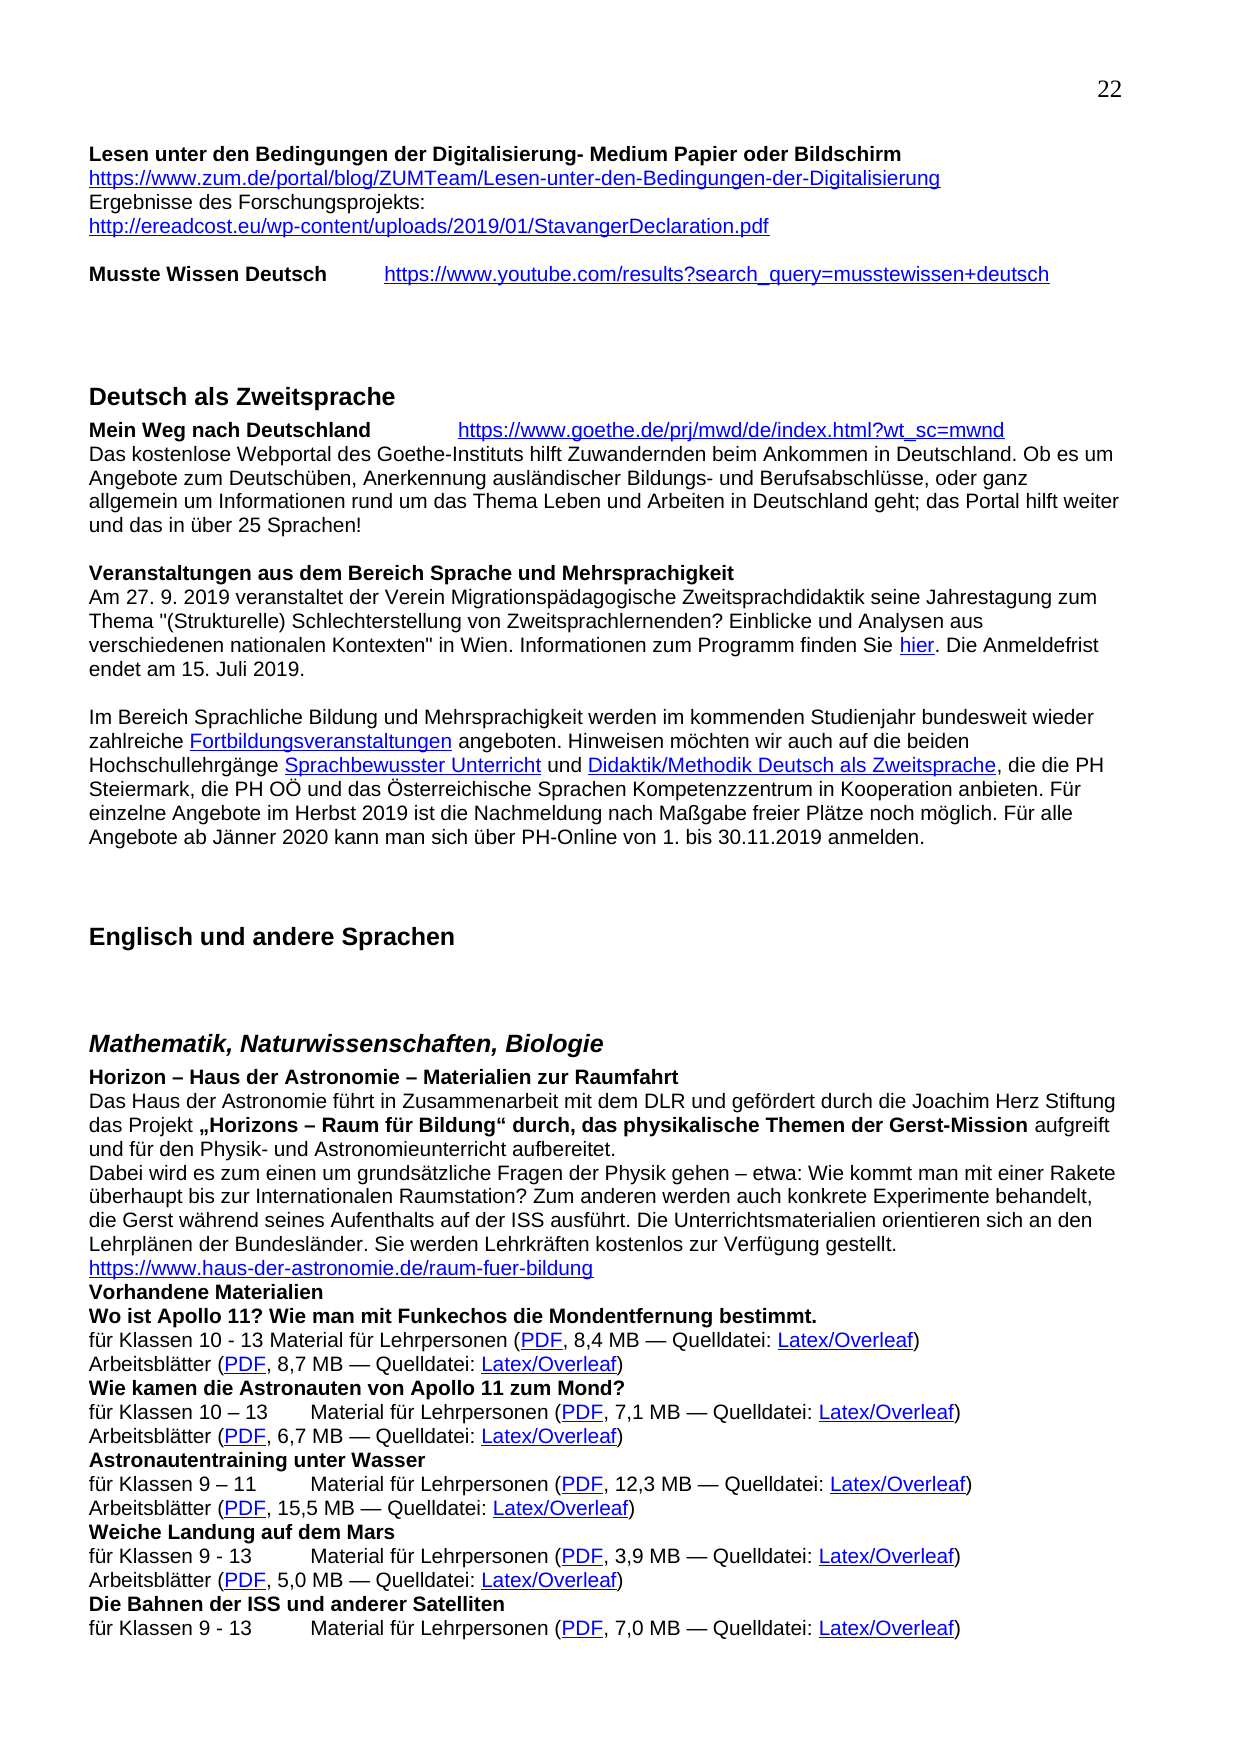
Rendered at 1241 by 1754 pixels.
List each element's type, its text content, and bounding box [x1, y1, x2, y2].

text Horizon – Haus der Astronomie – Materialien zur Raumfahrt [89, 1064, 1122, 1088]
text Wie kamen die Astronauten von Apollo 11 zum Mond? für Klassen 10 – 13 Material für Lehrpersonen (PDF, 7,1 MB — Quelldatei: Latex/Overleaf) Arbeitsblätter (PDF, 6,7 MB — Quelldatei: Latex/Overleaf) [89, 1376, 1122, 1448]
text Wo ist Apollo 11? Wie man mit Funkechos die Mondentfernung bestimmt. für Klassen 10 - 13 Material für Lehrpersonen (PDF, 8,4 MB — Quelldatei: Latex/Overleaf) Arbeitsblätter (PDF, 8,7 MB — Quelldatei: Latex/Overleaf) [89, 1304, 1122, 1376]
text Mein Weg nach Deutschland https://www.goethe.de/prj/mwd/de/index.html?wt_sc=mwnd [89, 417, 1122, 441]
text Musste Wissen Deutsch https://www.youtube.com/results?search_query=musstewissen+deutsch [89, 262, 1122, 286]
text Das Haus der Astronomie führt in Zusammenarbeit mit dem DLR und gefördert durch die Joachim Herz Stiftung das Projekt „Horizons – Raum für Bildung“ durch, das physikalische Themen der Gerst-Mission aufgreift und für den Physik- und Astronomieunterricht aufbereitet. [89, 1088, 1122, 1160]
text http://ereadcost.eu/wp-content/uploads/2019/01/StavangerDeclaration.pdf [89, 214, 1122, 238]
text Vorhandene Materialien [89, 1280, 1122, 1304]
subtitle Englisch und andere Sprachen [89, 922, 1122, 950]
text Ergebnisse des Forschungsprojekts: [89, 190, 1122, 214]
text Dabei wird es zum einen um grundsätzliche Fragen der Physik gehen – etwa: Wie kommt man mit einer Rakete überhaupt bis zur Internationalen Raumstation? Zum anderen werden auch konkrete Experimente behandelt, die Gerst während seines Aufenthalts auf der ISS ausführt. Die Unterrichtsmaterialien orientieren sich an den Lehrplänen der Bundesländer. Sie werden Lehrkräften kostenlos zur Verfügung gestellt. [89, 1160, 1122, 1256]
subtitle Mathematik, Naturwissenschaften, Biologie [89, 1029, 1122, 1058]
text Lesen unter den Bedingungen der Digitalisierung- Medium Papier oder Bildschirm [89, 142, 1122, 166]
text Das kostenlose Webportal des Goethe-Instituts hilft Zuwandernden beim Ankommen in Deutschland. Ob es um Angebote zum Deutschüben, Anerkennung ausländischer Bildungs- und Berufsabschlüsse, oder ganz allgemein um Informationen rund um das Thema Leben und Arbeiten in Deutschland geht; das Portal hilft weiter und das in über 25 Sprachen! [89, 441, 1122, 537]
text Astronautentraining unter Wasser für Klassen 9 – 11 Material für Lehrpersonen (PDF, 12,3 MB — Quelldatei: Latex/Overleaf) Arbeitsblätter (PDF, 15,5 MB — Quelldatei: Latex/Overleaf) [89, 1448, 1122, 1520]
subtitle Deutsch als Zweitsprache [89, 382, 1122, 411]
text https://www.haus-der-astronomie.de/raum-fuer-bildung [89, 1256, 1122, 1280]
text Veranstaltungen aus dem Bereich Sprache und Mehrsprachigkeit [89, 561, 1122, 585]
text Weiche Landung auf dem Mars für Klassen 9 - 13 Material für Lehrpersonen (PDF, 3,9 MB — Quelldatei: Latex/Overleaf) Arbeitsblätter (PDF, 5,0 MB — Quelldatei: Latex/Overleaf) [89, 1520, 1122, 1592]
text Am 27. 9. 2019 veranstaltet der Verein Migrationspädagogische Zweitsprachdidaktik seine Jahrestagung zum Thema "(Strukturelle) Schlechterstellung von Zweitsprachlernenden? Einblicke und Analysen aus verschiedenen nationalen Kontexten" in Wien. Informationen zum Programm finden Sie hier. Die Anmeldefrist endet am 15. Juli 2019. Im Bereich Sprachliche Bildung und Mehrsprachigkeit werden im kommenden Studienjahr bundesweit wieder zahlreiche Fortbildungsveranstaltungen angeboten. Hinweisen möchten wir auch auf die beiden Hochschullehrgänge Sprachbewusster Unterricht und Didaktik/Methodik Deutsch als Zweitsprache, die die PH Steiermark, die PH OÖ und das Österreichische Sprachen Kompetenzzentrum in Kooperation anbieten. Für einzelne Angebote im Herbst 2019 ist die Nachmeldung nach Maßgabe freier Plätze noch möglich. Für alle Angebote ab Jänner 2020 kann man sich über PH-Online von 1. bis 30.11.2019 anmelden. [89, 585, 1122, 849]
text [89, 1592, 1122, 1639]
text https://www.zum.de/portal/blog/ZUMTeam/Lesen-unter-den-Bedingungen-der-Digitalisierung [89, 166, 1122, 190]
